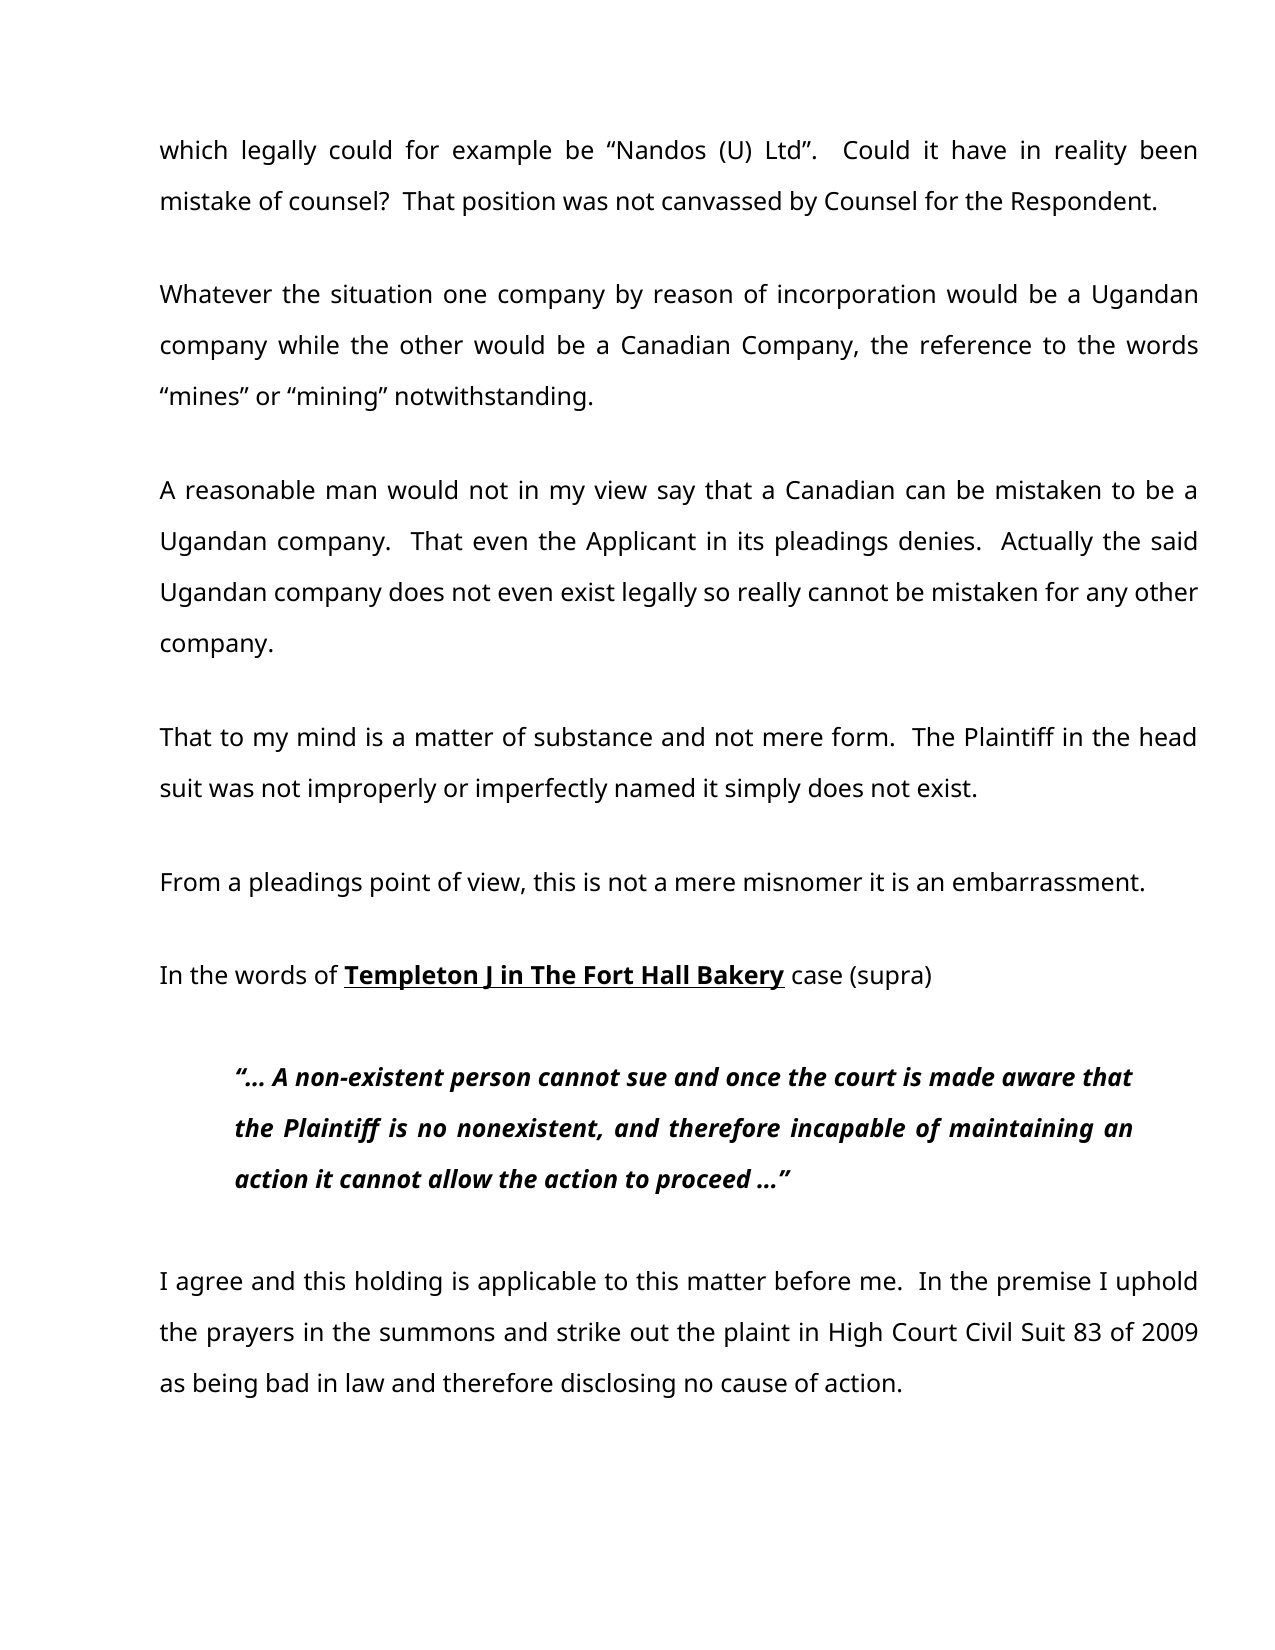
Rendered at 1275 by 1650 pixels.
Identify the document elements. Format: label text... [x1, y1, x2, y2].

text That to my mind is a matter of substance and not mere form. The Plaintiff in the head suit was not improperly or imperfectly named it simply does not exist. [159, 719, 1200, 804]
text Whatever the situation one company by reason of incorporation would be a Ugandan company while the other would be a Canadian Company, the reference to the words “mines” or “mining” notwithstanding. [159, 277, 1200, 413]
text In the words of Templeton J in The Fort Hall Bakery case (supra) [159, 958, 1200, 992]
text A reasonable man would not in my view say that a Canadian can be mistaken to be a Ugandan company. That even the Applicant in its pleadings denies. Actually the said Ugandan company does not even exist legally so really cannot be mistaken for any other company. [159, 473, 1200, 660]
text From a pleadings point of view, this is not a mere misnomer it is an embarrassment. [159, 864, 1200, 898]
text “… A non-existent person cannot sue and once the court is made aware that the Plaintiff is no nonexistent, and therefore incapable of maintaining an action it cannot allow the action to proceed …” [234, 1060, 1134, 1196]
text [159, 132, 1200, 217]
text I agree and this holding is applicable to this matter before me. In the premise I uphold the prayers in the summons and strike out the plaint in High Court Civil Suit 83 of 2009 as being bad in law and therefore disclosing no cause of action. [159, 1264, 1200, 1400]
